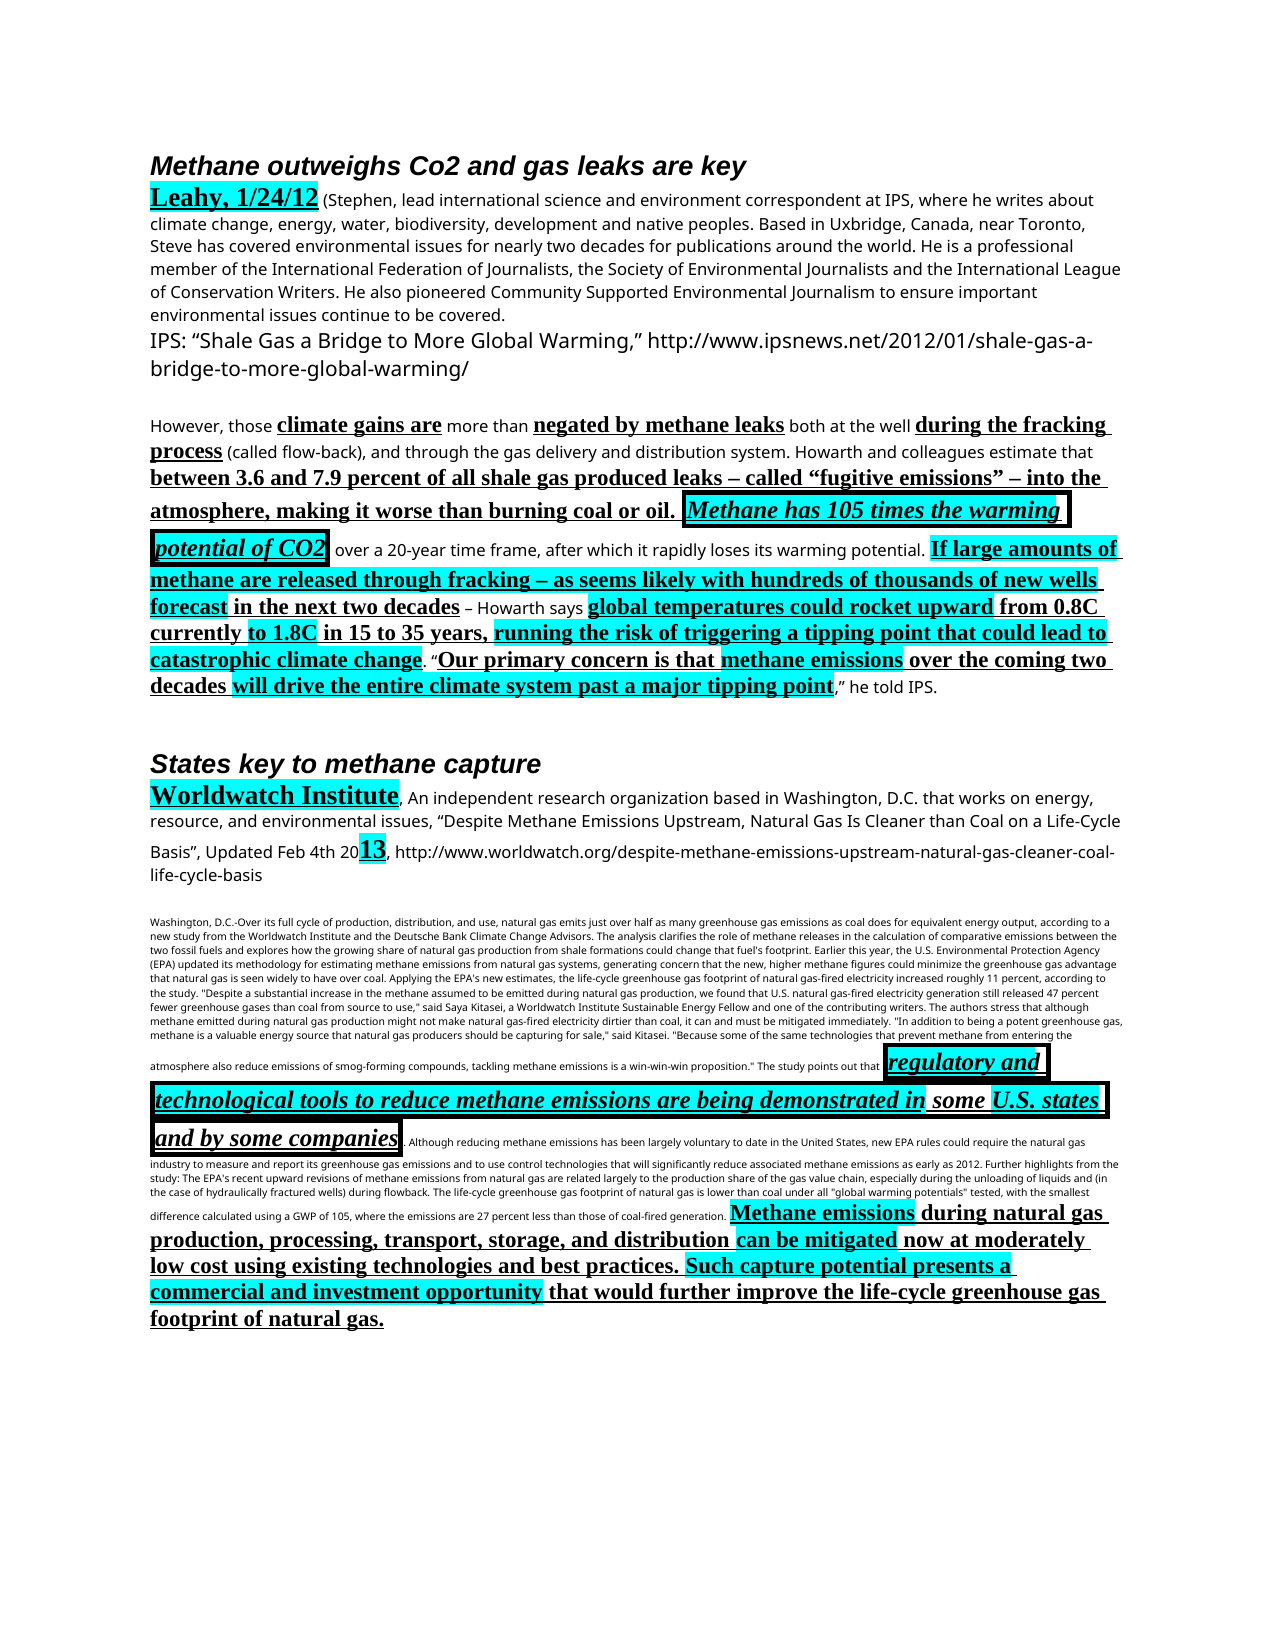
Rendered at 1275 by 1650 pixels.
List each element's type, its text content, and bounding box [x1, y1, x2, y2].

subtitle Methane outweighs Co2 and gas leaks are key [150, 150, 1125, 181]
text However, those climate gains are more than negated by methane leaks both at the well during the fracking process (called flow-back), and through the gas delivery and distribution system. Howarth and colleagues estimate that between 3.6 and 7.9 percent of all shale gas produced leaks – called “fugitive emissions” – into the atmosphere, making it worse than burning coal or oil. Methane has 105 times the warming potential of CO2 over a 20-year time frame, after which it rapidly loses its warming potential. If large amounts of methane are released through fracking – as seems likely with hundreds of thousands of new wells forecast in the next two decades – Howarth says global temperatures could rocket upward from 0.8C currently to 1.8C in 15 to 35 years, running the risk of triggering a tipping point that could lead to catastrophic climate change. “Our primary concern is that methane emissions over the coming two decades will drive the entire climate system past a major tipping point,” he told IPS. [150, 411, 1125, 698]
text Washington, D.C.-Over its full cycle of production, distribution, and use, natural gas emits just over half as many greenhouse gas emissions as coal does for equivalent energy output, according to a new study from the Worldwatch Institute and the Deutsche Bank Climate Change Advisors. The analysis clarifies the role of methane releases in the calculation of comparative emissions between the two fossil fuels and explores how the growing share of natural gas production from shale formations could change that fuel's footprint. Earlier this year, the U.S. Environmental Protection Agency (EPA) updated its methodology for estimating methane emissions from natural gas systems, generating concern that the new, higher methane figures could minimize the greenhouse gas advantage that natural gas is seen widely to have over coal. Applying the EPA's new estimates, the life-cycle greenhouse gas footprint of natural gas-fired electricity increased roughly 11 percent, according to the study. "Despite a substantial increase in the methane assumed to be emitted during natural gas production, we found that U.S. natural gas-fired electricity generation still released 47 percent fewer greenhouse gases than coal from source to use," said Saya Kitasei, a Worldwatch Institute Sustainable Energy Fellow and one of the contributing writers. The authors stress that although methane emitted during natural gas production might not make natural gas-fired electricity dirtier than coal, it can and must be mitigated immediately. "In addition to being a potent greenhouse gas, methane is a valuable energy source that natural gas producers should be capturing for sale," said Kitasei. "Because some of the same technologies that prevent methane from entering the atmosphere also reduce emissions of smog-forming compounds, tackling methane emissions is a win-win-win proposition." The study points out that regulatory and technological tools to reduce methane emissions are being demonstrated in some U.S. states and by some companies. Although reducing methane emissions has been largely voluntary to date in the United States, new EPA rules could require the natural gas industry to measure and report its greenhouse gas emissions and to use control technologies that will significantly reduce associated methane emissions as early as 2012. Further highlights from the study: The EPA's recent upward revisions of methane emissions from natural gas are related largely to the production share of the gas value chain, especially during the unloading of liquids and (in the case of hydraulically fractured wells) during flowback. The life-cycle greenhouse gas footprint of natural gas is lower than coal under all "global warming potentials" tested, with the smallest difference calculated using a GWP of 105, where the emissions are 27 percent less than those of coal-fired generation. Methane emissions during natural gas production, processing, transport, storage, and distribution can be mitigated now at moderately low cost using existing technologies and best practices. Such capture potential presents a commercial and investment opportunity that would further improve the life-cycle greenhouse gas footprint of natural gas. [150, 915, 1125, 1331]
subtitle States key to methane capture [150, 748, 1125, 779]
text IPS: “Shale Gas a Bridge to More Global Warming,” http://www.ipsnews.net/2012/01/shale-gas-a-bridge-to-more-global-warming/ [150, 326, 1125, 383]
text Leahy, 1/24/12 (Stephen, lead international science and environment correspondent at IPS, where he writes about climate change, energy, water, biodiversity, development and native peoples. Based in Uxbridge, Canada, near Toronto, Steve has covered environmental issues for nearly two decades for publications around the world. He is a professional member of the International Federation of Journalists, the Society of Environmental Journalists and the International League of Conservation Writers. He also pioneered Community Supported Environmental Journalism to ensure important environmental issues continue to be covered. [150, 181, 1125, 326]
text Worldwatch Institute, An independent research organization based in Washington, D.C. that works on energy, resource, and environmental issues, “Despite Methane Emissions Upstream, Natural Gas Is Cleaner than Coal on a Life-Cycle Basis”, Updated Feb 4th 2013, http://www.worldwatch.org/despite-methane-emissions-upstream-natural-gas-cleaner-coal-life-cycle-basis [150, 779, 1125, 887]
